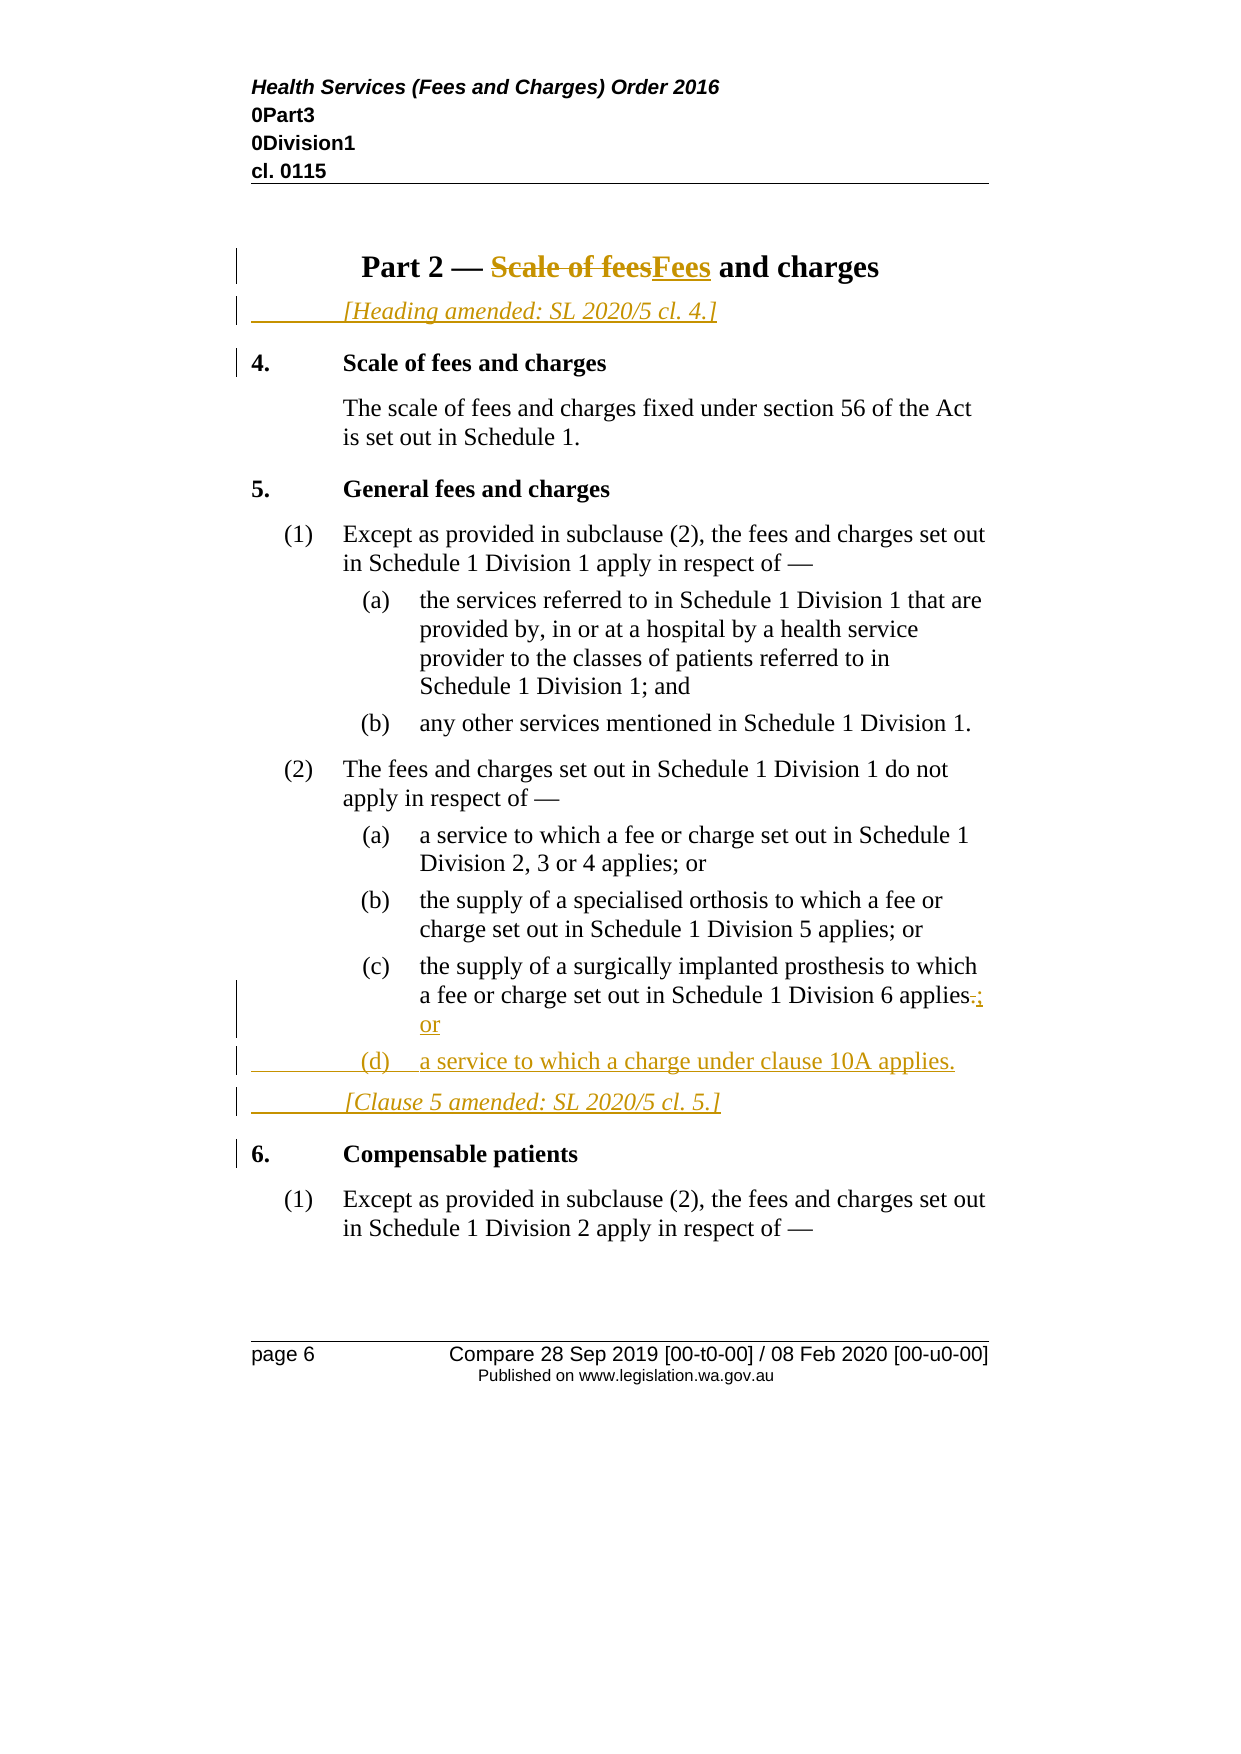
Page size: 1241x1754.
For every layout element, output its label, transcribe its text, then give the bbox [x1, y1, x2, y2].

text (b) any other services mentioned in Schedule 1 Division 1. [251, 708, 989, 737]
text The scale of fees and charges fixed under section 56 of the Act is set out in Schedule 1. [251, 393, 989, 451]
subtitle 4. Scale of fees and charges [251, 348, 989, 377]
text (1) Except as provided in subclause (2), the fees and charges set out in Schedule 1 Division 2 apply in respect of — [251, 1184, 989, 1242]
subtitle 5. General fees and charges [251, 474, 989, 503]
subtitle 6. Compensable patients [251, 1139, 989, 1168]
text (b) the supply of a specialised orthosis to which a fee or charge set out in Schedule 1 Division 5 applies; or [251, 886, 989, 943]
subtitle Part 2 — and charges [251, 248, 989, 284]
text (2) The fees and charges set out in Schedule 1 Division 1 do not apply in respect of — [251, 754, 989, 811]
text (a) the services referred to in Schedule 1 Division 1 that are provided by, in or at a hospital by a health service provider to the classes of patients referred to in Schedule 1 Division 1; and [251, 585, 989, 700]
text (c) the supply of a surgically implanted prosthesis to which a fee or charge set out in Schedule 1 Division 6 applies [251, 951, 989, 1038]
text (1) Except as provided in subclause (2), the fees and charges set out in Schedule 1 Division 1 apply in respect of — [251, 519, 989, 577]
text (a) a service to which a fee or charge set out in Schedule 1 Division 2, 3 or 4 applies; or [251, 820, 989, 877]
